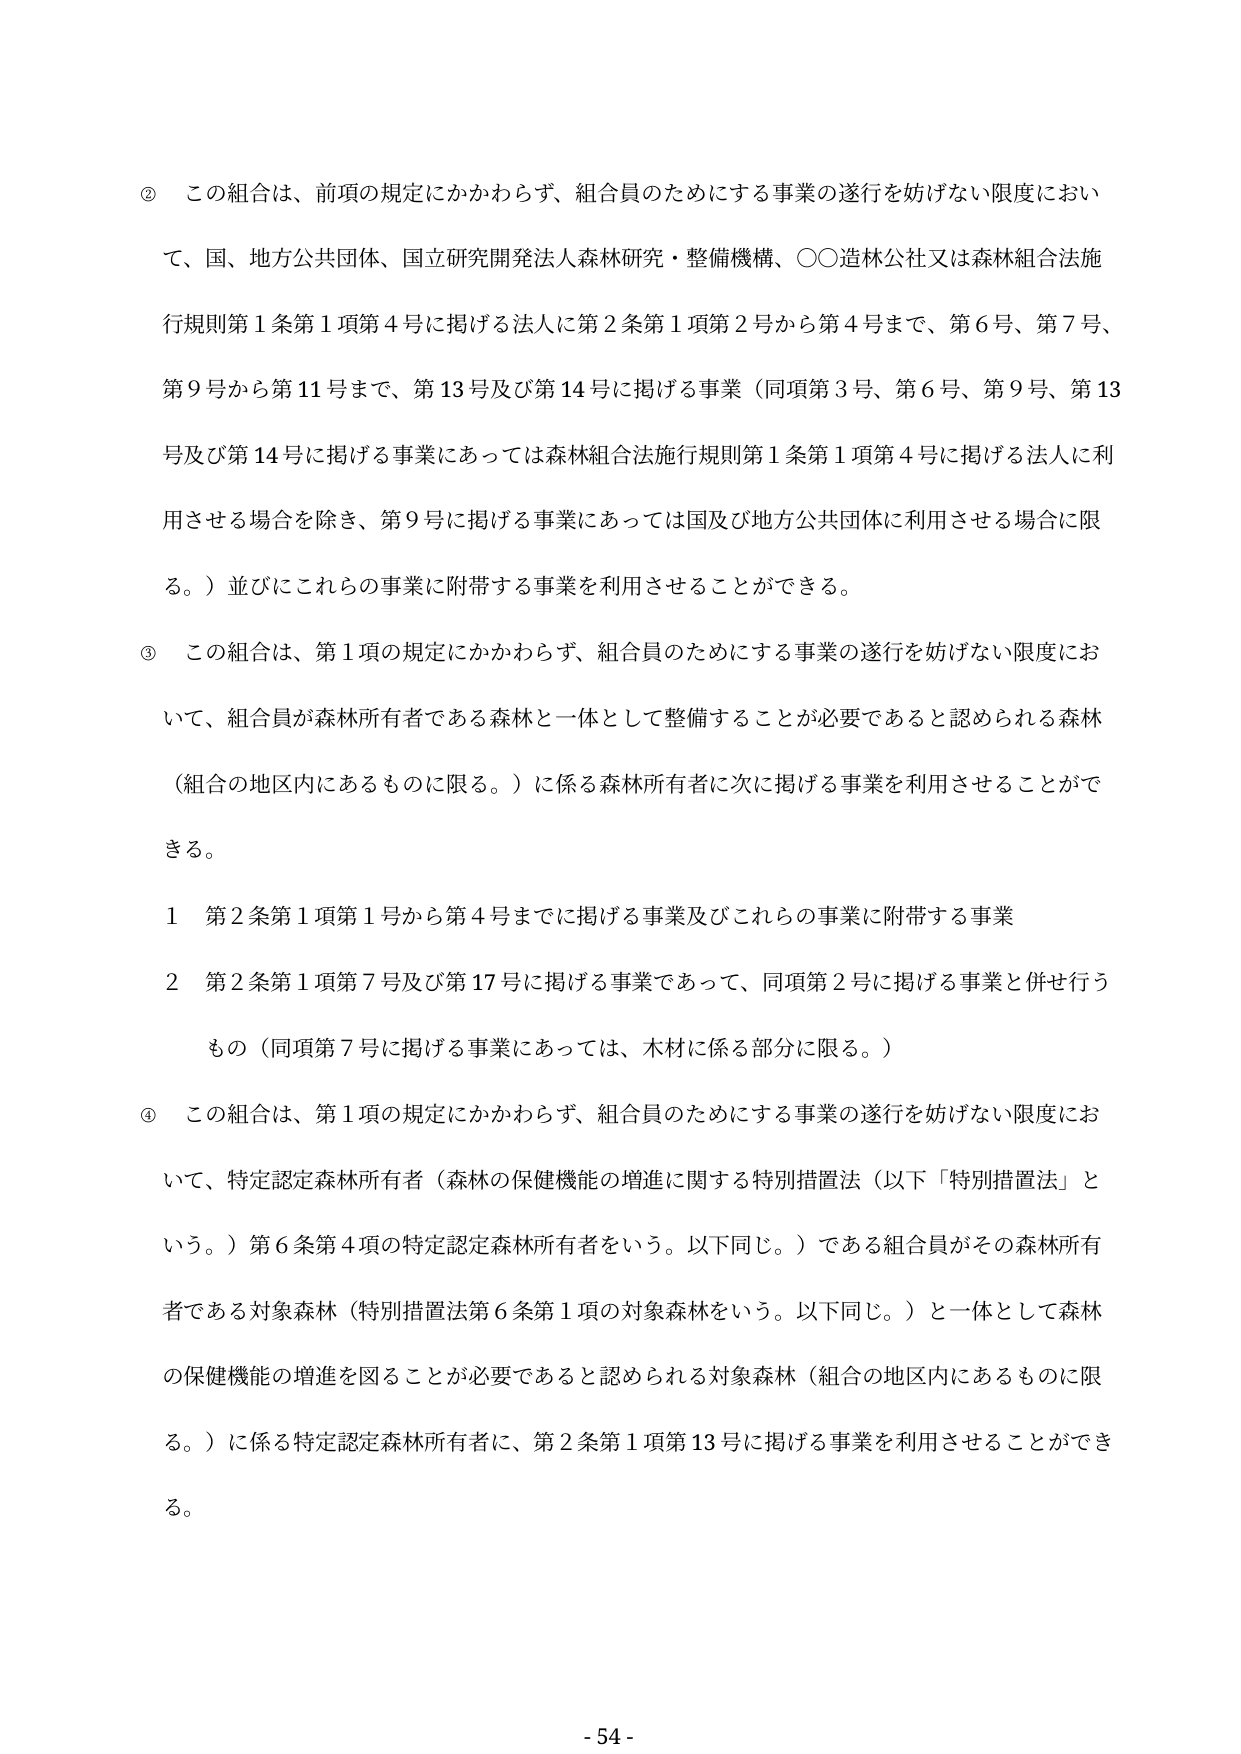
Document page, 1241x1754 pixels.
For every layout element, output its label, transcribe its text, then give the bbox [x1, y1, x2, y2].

list この組合は、第１項の規定にかかわらず、組合員のためにする事業の遂行を妨げない限度において、特定認定森林所有者（森林の保健機能の増進に関する特別措置法（以下「特別措置法」という。）第６条第４項の特定認定森林所有者をいう。以下同じ。）である組合員がその森林所有者である対象森林（特別措置法第６条第１項の対象森林をいう。以下同じ。）と一体として森林の保健機能の増進を図ることが必要であると認められる対象森林（組合の地区内にあるものに限る。）に係る特定認定森林所有者に、第２条第１項第13号に掲げる事業を利用させることができる。 [140, 1083, 1122, 1536]
list 第２条第１項第１号から第４号までに掲げる事業及びこれらの事業に附帯する事業 [161, 885, 1122, 944]
list この組合は、前項の規定にかかわらず、組合員のためにする事業の遂行を妨げない限度において、国、地方公共団体、国立研究開発法人森林研究・整備機構、○○造林公社又は森林組合法施行規則第１条第１項第４号に掲げる法人に第２条第１項第２号から第４号まで、第６号、第７号、第９号から第11号まで、第13号及び第14号に掲げる事業（同項第３号、第６号、第９号、第13号及び第14号に掲げる事業にあっては森林組合法施行規則第１条第１項第４号に掲げる法人に利用させる場合を除き、第９号に掲げる事業にあっては国及び地方公共団体に利用させる場合に限る。）並びにこれらの事業に附帯する事業を利用させることができる。 [140, 162, 1122, 615]
list 第２条第１項第７号及び第17号に掲げる事業であって、同項第２号に掲げる事業と併せ行うもの（同項第７号に掲げる事業にあっては、木材に係る部分に限る。） [161, 951, 1122, 1076]
list この組合は、第１項の規定にかかわらず、組合員のためにする事業の遂行を妨げない限度において、組合員が森林所有者である森林と一体として整備することが必要であると認められる森林（組合の地区内にあるものに限る。）に係る森林所有者に次に掲げる事業を利用させることができる。 [140, 622, 1122, 878]
